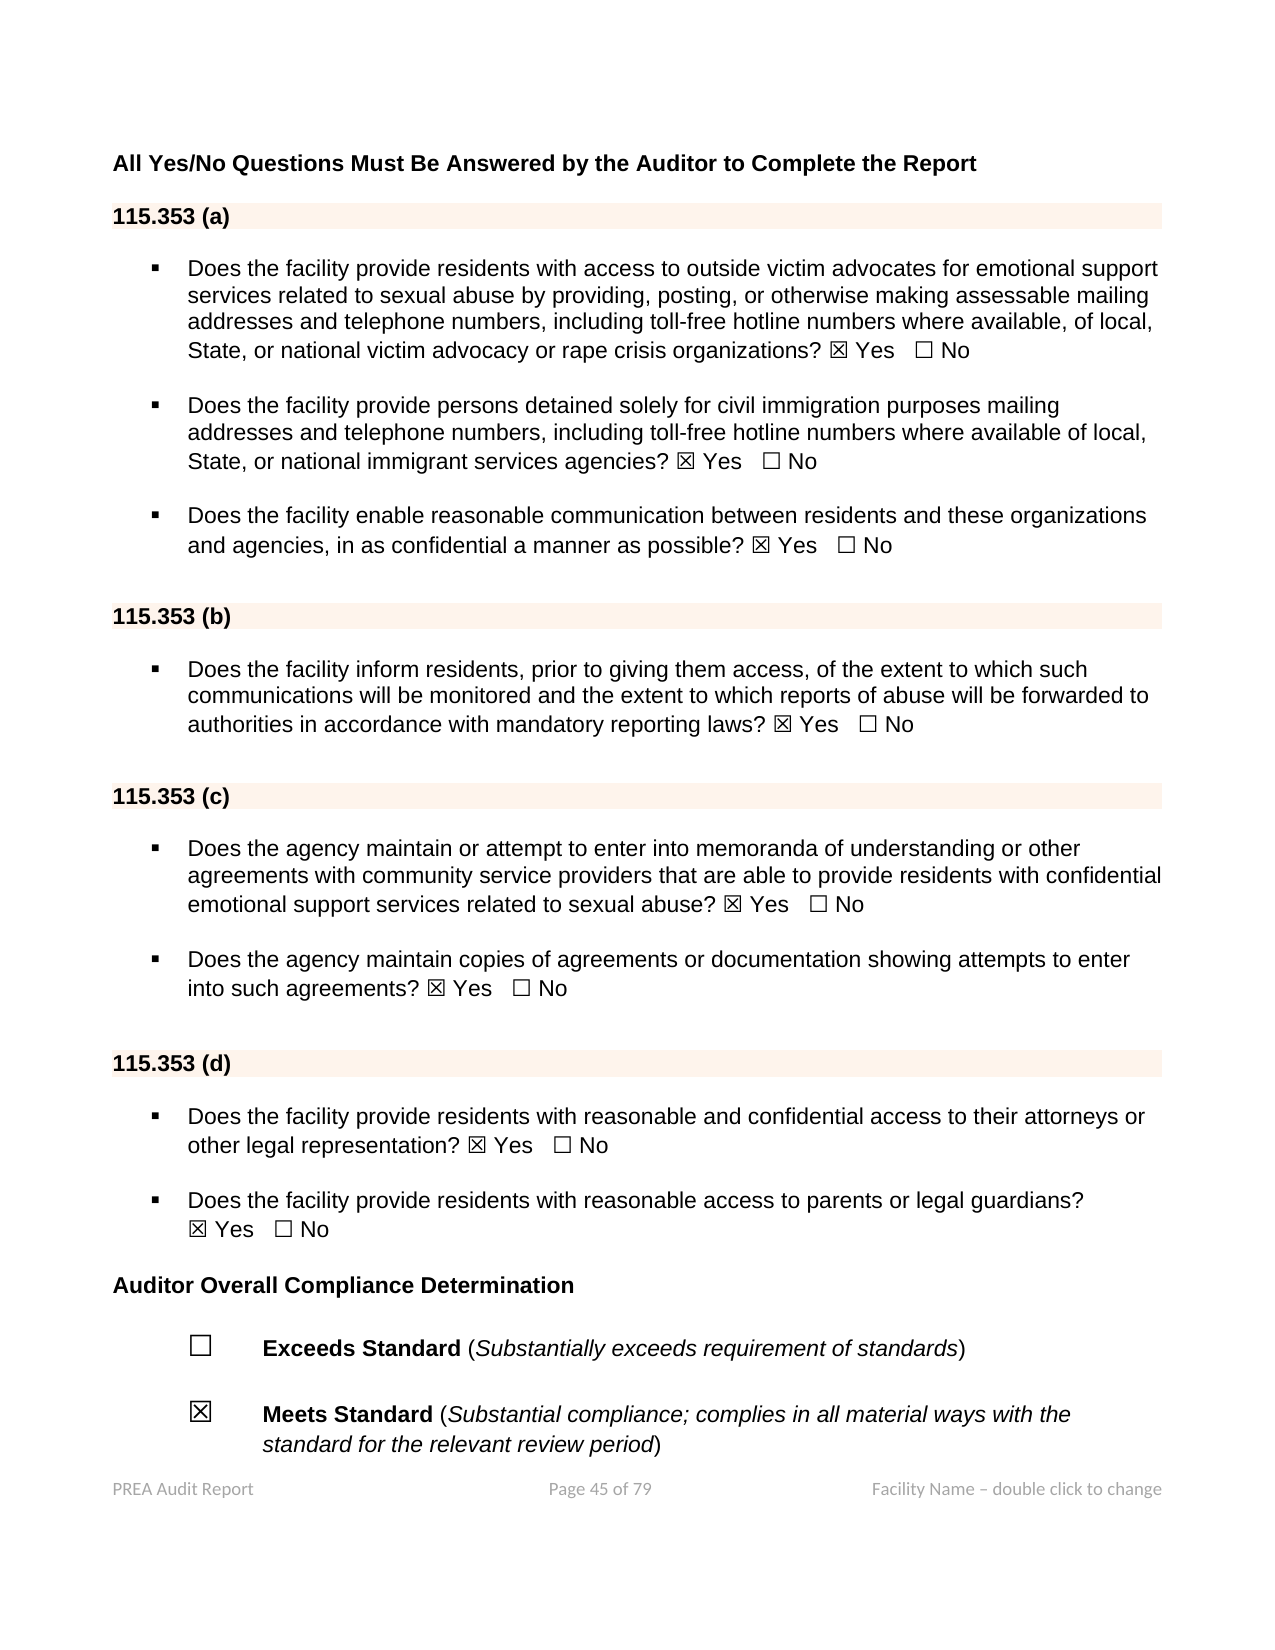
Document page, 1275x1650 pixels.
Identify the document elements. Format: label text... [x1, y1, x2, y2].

list Does the facility provide residents with reasonable and confidential access to their attorneys or other legal representation? Yes No [150, 1103, 1162, 1161]
list Does the facility provide persons detained solely for civil immigration purposes mailing addresses and telephone numbers, including toll-free hotline numbers where available of local, State, or national immigrant services agencies? Yes No [150, 392, 1162, 476]
list Does the facility provide residents with reasonable access to parents or legal guardians? Yes No [150, 1187, 1162, 1244]
text Meets Standard (Substantial compliance; complies in all material ways with the standard for the relevant review period) [187, 1391, 1162, 1457]
text Exceeds Standard (Substantially exceeds requirement of standards) [187, 1325, 1162, 1365]
text 115.353 (c) [112, 783, 1162, 809]
list Does the agency maintain or attempt to enter into memoranda of understanding or other agreements with community service providers that are able to provide residents with confidential emotional support services related to sexual abuse? Yes No [150, 835, 1162, 919]
text 115.353 (a) [112, 203, 1162, 229]
text Auditor Overall Compliance Determination [112, 1272, 1162, 1299]
text 115.353 (b) [112, 603, 1162, 629]
list Does the facility inform residents, prior to giving them access, of the extent to which such communications will be monitored and the extent to which reports of abuse will be forwarded to authorities in accordance with mandatory reporting laws? Yes No [150, 656, 1162, 740]
list Does the facility enable reasonable communication between residents and these organizations and agencies, in as confidential a manner as possible? Yes No [150, 502, 1162, 560]
list Does the agency maintain copies of agreements or documentation showing attempts to enter into such agreements? Yes No [150, 946, 1162, 1003]
list Does the facility provide residents with access to outside victim advocates for emotional support services related to sexual abuse by providing, posting, or otherwise making assessable mailing addresses and telephone numbers, including toll-free hotline numbers where available, of local, State, or national victim advocacy or rape crisis organizations? Yes No [150, 255, 1162, 366]
text All Yes/No Questions Must Be Answered by the Auditor to Complete the Report [112, 150, 1162, 176]
text 115.353 (d) [112, 1050, 1162, 1077]
